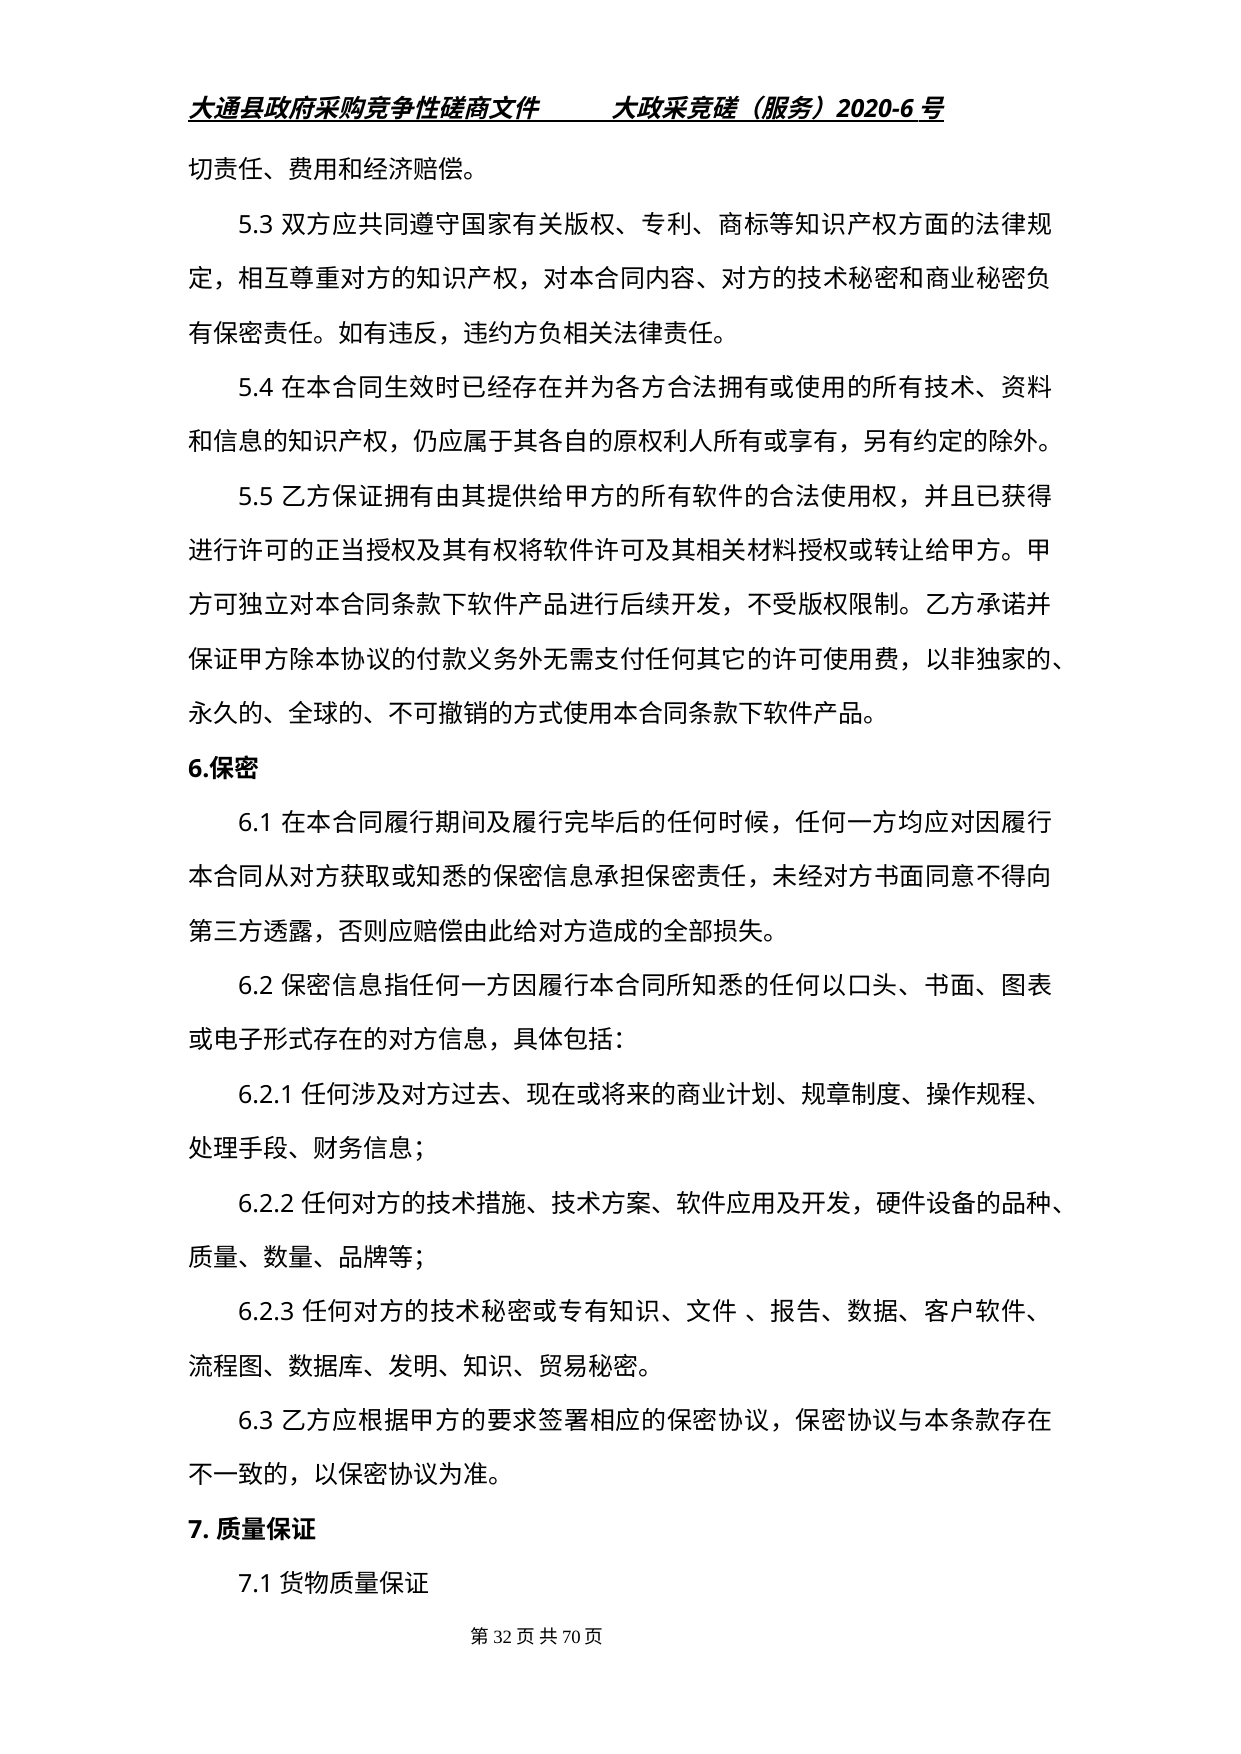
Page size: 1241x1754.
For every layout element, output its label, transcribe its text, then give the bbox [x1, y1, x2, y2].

text 6.1 在本合同履行期间及履行完毕后的任何时候，任何一方均应对因履行本合同从对方获取或知悉的保密信息承担保密责任，未经对方书面同意不得向第三方透露，否则应赔偿由此给对方造成的全部损失。 [188, 802, 1052, 947]
text 6.2 保密信息指任何一方因履行本合同所知悉的任何以口头、书面、图表或电子形式存在的对方信息，具体包括： [188, 966, 1052, 1056]
text 6.3 乙方应根据甲方的要求签署相应的保密协议，保密协议与本条款存在不一致的，以保密协议为准。 [188, 1401, 1052, 1491]
text 6.2.3 任何对方的技术秘密或专有知识、文件 、报告、数据、客户软件、流程图、数据库、发明、知识、贸易秘密。 [188, 1292, 1052, 1382]
text 6.2.1 任何涉及对方过去、现在或将来的商业计划、规章制度、操作规程、处理手段、财务信息； [188, 1074, 1052, 1165]
text 5.3 双方应共同遵守国家有关版权、专利、商标等知识产权方面的法律规定，相互尊重对方的知识产权，对本合同内容、对方的技术秘密和商业秘密负有保密责任。如有违反，违约方负相关法律责任。 [188, 204, 1052, 349]
text 7.1 货物质量保证 [188, 1564, 1052, 1600]
text 5.4 在本合同生效时已经存在并为各方合法拥有或使用的所有技术、资料和信息的知识产权，仍应属于其各自的原权利人所有或享有，另有约定的除外。 [188, 367, 1052, 458]
text 7. 质量保证 [188, 1509, 1052, 1546]
text 6.2.2 任何对方的技术措施、技术方案、软件应用及开发，硬件设备的品种、质量、数量、品牌等； [188, 1183, 1052, 1274]
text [188, 150, 1052, 186]
text 5.5 乙方保证拥有由其提供给甲方的所有软件的合法使用权，并且已获得进行许可的正当授权及其有权将软件许可及其相关材料授权或转让给甲方。甲方可独立对本合同条款下软件产品进行后续开发，不受版权限制。乙方承诺并保证甲方除本协议的付款义务外无需支付任何其它的许可使用费，以非独家的、永久的、全球的、不可撤销的方式使用本合同条款下软件产品。 [188, 476, 1052, 730]
text 6.保密 [188, 748, 1052, 784]
